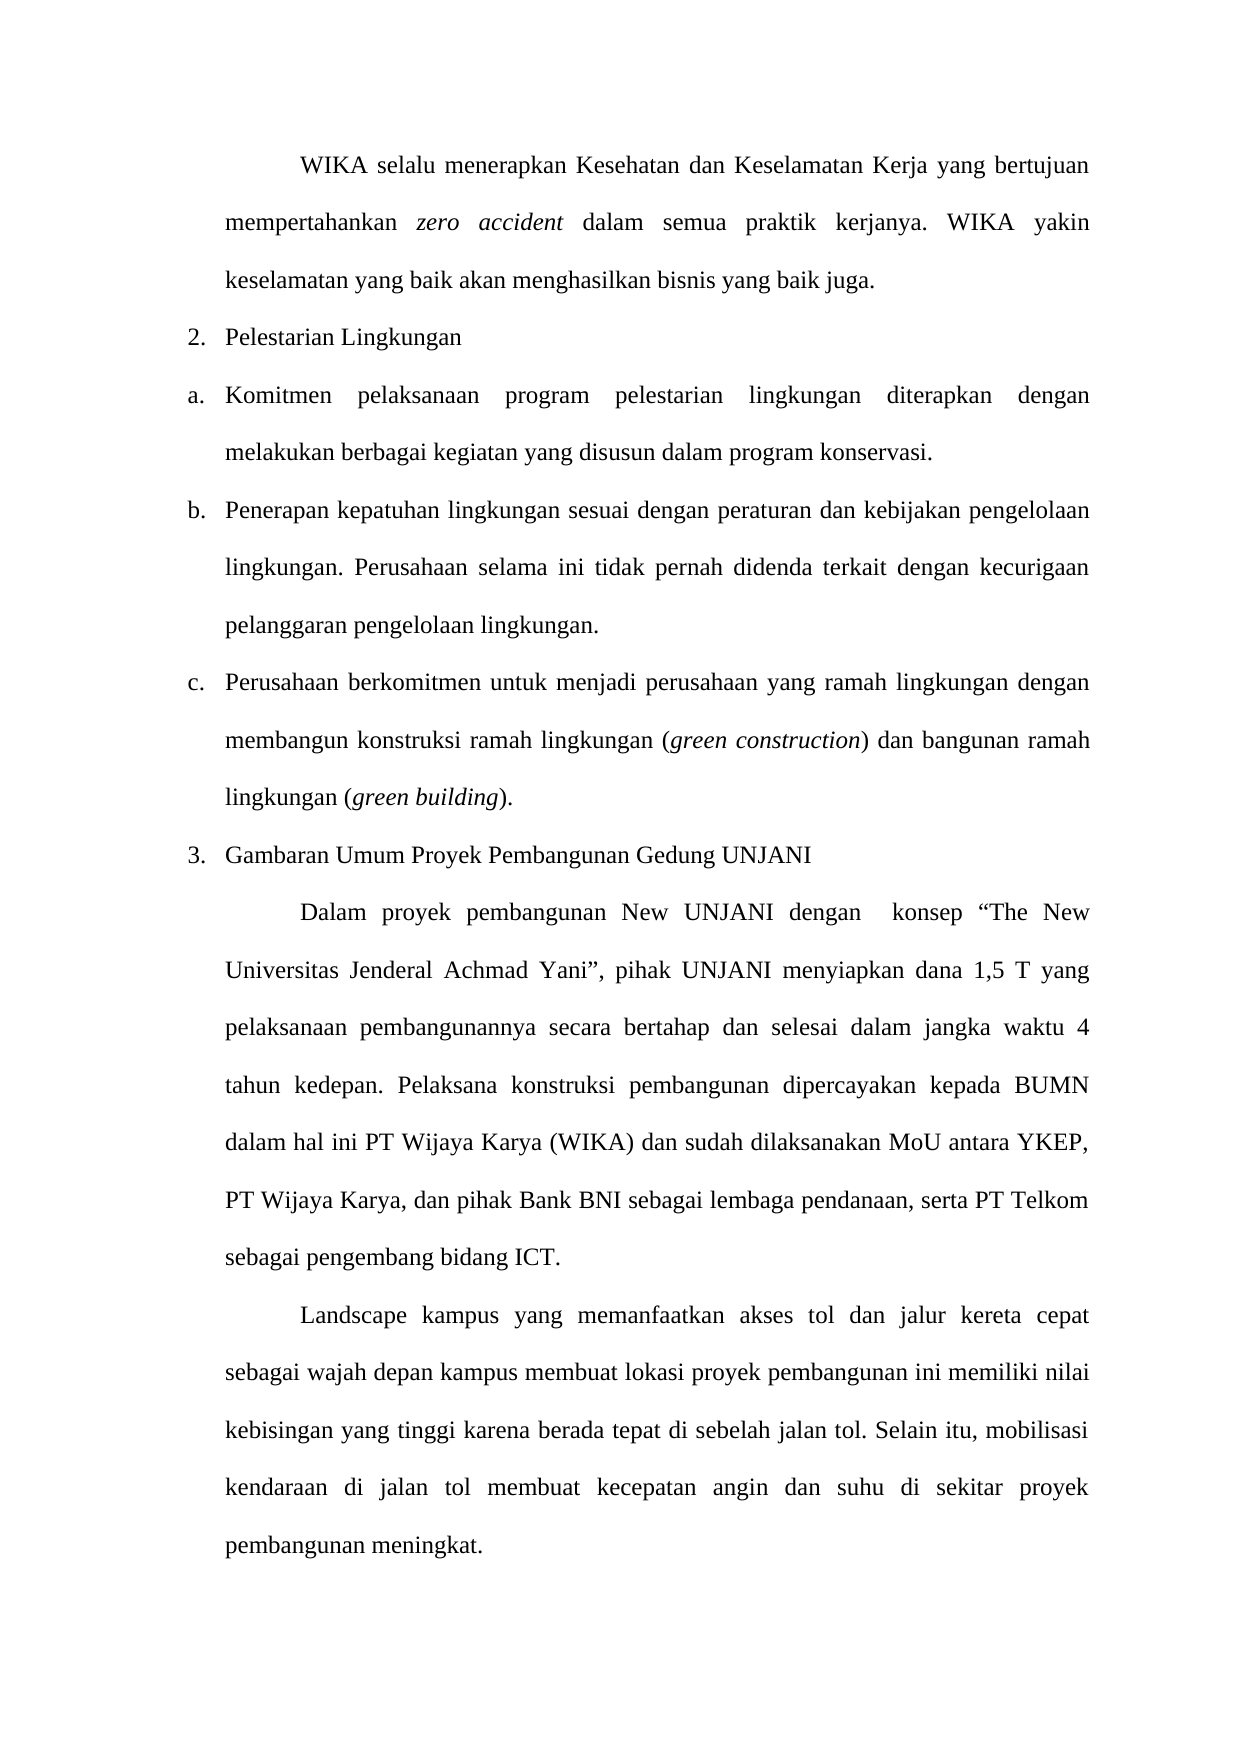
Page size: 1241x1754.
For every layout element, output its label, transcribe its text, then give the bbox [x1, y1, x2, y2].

list Gambaran Umum Proyek Pembangunan Gedung UNJANI [187, 840, 1090, 869]
list Komitmen pelaksanaan program pelestarian lingkungan diterapkan dengan melakukan berbagai kegiatan yang disusun dalam program konservasi. [187, 380, 1090, 466]
text WIKA selalu menerapkan Kesehatan dan Keselamatan Kerja yang bertujuan mempertahankan zero accident dalam semua praktik kerjanya. WIKA yakin keselamatan yang baik akan menghasilkan bisnis yang baik juga. [225, 150, 1090, 294]
text Dalam proyek pembangunan New UNJANI dengan konsep “The New Universitas Jenderal Achmad Yani”, pihak UNJANI menyiapkan dana 1,5 T yang pelaksanaan pembangunannya secara bertahap dan selesai dalam jangka waktu 4 tahun kedepan. Pelaksana konstruksi pembangunan dipercayakan kepada BUMN dalam hal ini PT Wijaya Karya (WIKA) dan sudah dilaksanakan MoU antara YKEP, PT Wijaya Karya, dan pihak Bank BNI sebagai lembaga pendanaan, serta PT Telkom sebagai pengembang bidang ICT. [225, 897, 1090, 1271]
list Perusahaan berkomitmen untuk menjadi perusahaan yang ramah lingkungan dengan membangun konstruksi ramah lingkungan (green construction) dan bangunan ramah lingkungan (green building). [187, 667, 1090, 811]
text Landscape kampus yang memanfaatkan akses tol dan jalur kereta cepat sebagai wajah depan kampus membuat lokasi proyek pembangunan ini memiliki nilai kebisingan yang tinggi karena berada tepat di sebelah jalan tol. Selain itu, mobilisasi kendaraan di jalan tol membuat kecepatan angin dan suhu di sekitar proyek pembangunan meningkat. [225, 1300, 1090, 1559]
list Pelestarian Lingkungan [187, 322, 1090, 351]
list Penerapan kepatuhan lingkungan sesuai dengan peraturan dan kebijakan pengelolaan lingkungan. Perusahaan selama ini tidak pernah didenda terkait dengan kecurigaan pelanggaran pengelolaan lingkungan. [187, 495, 1090, 639]
